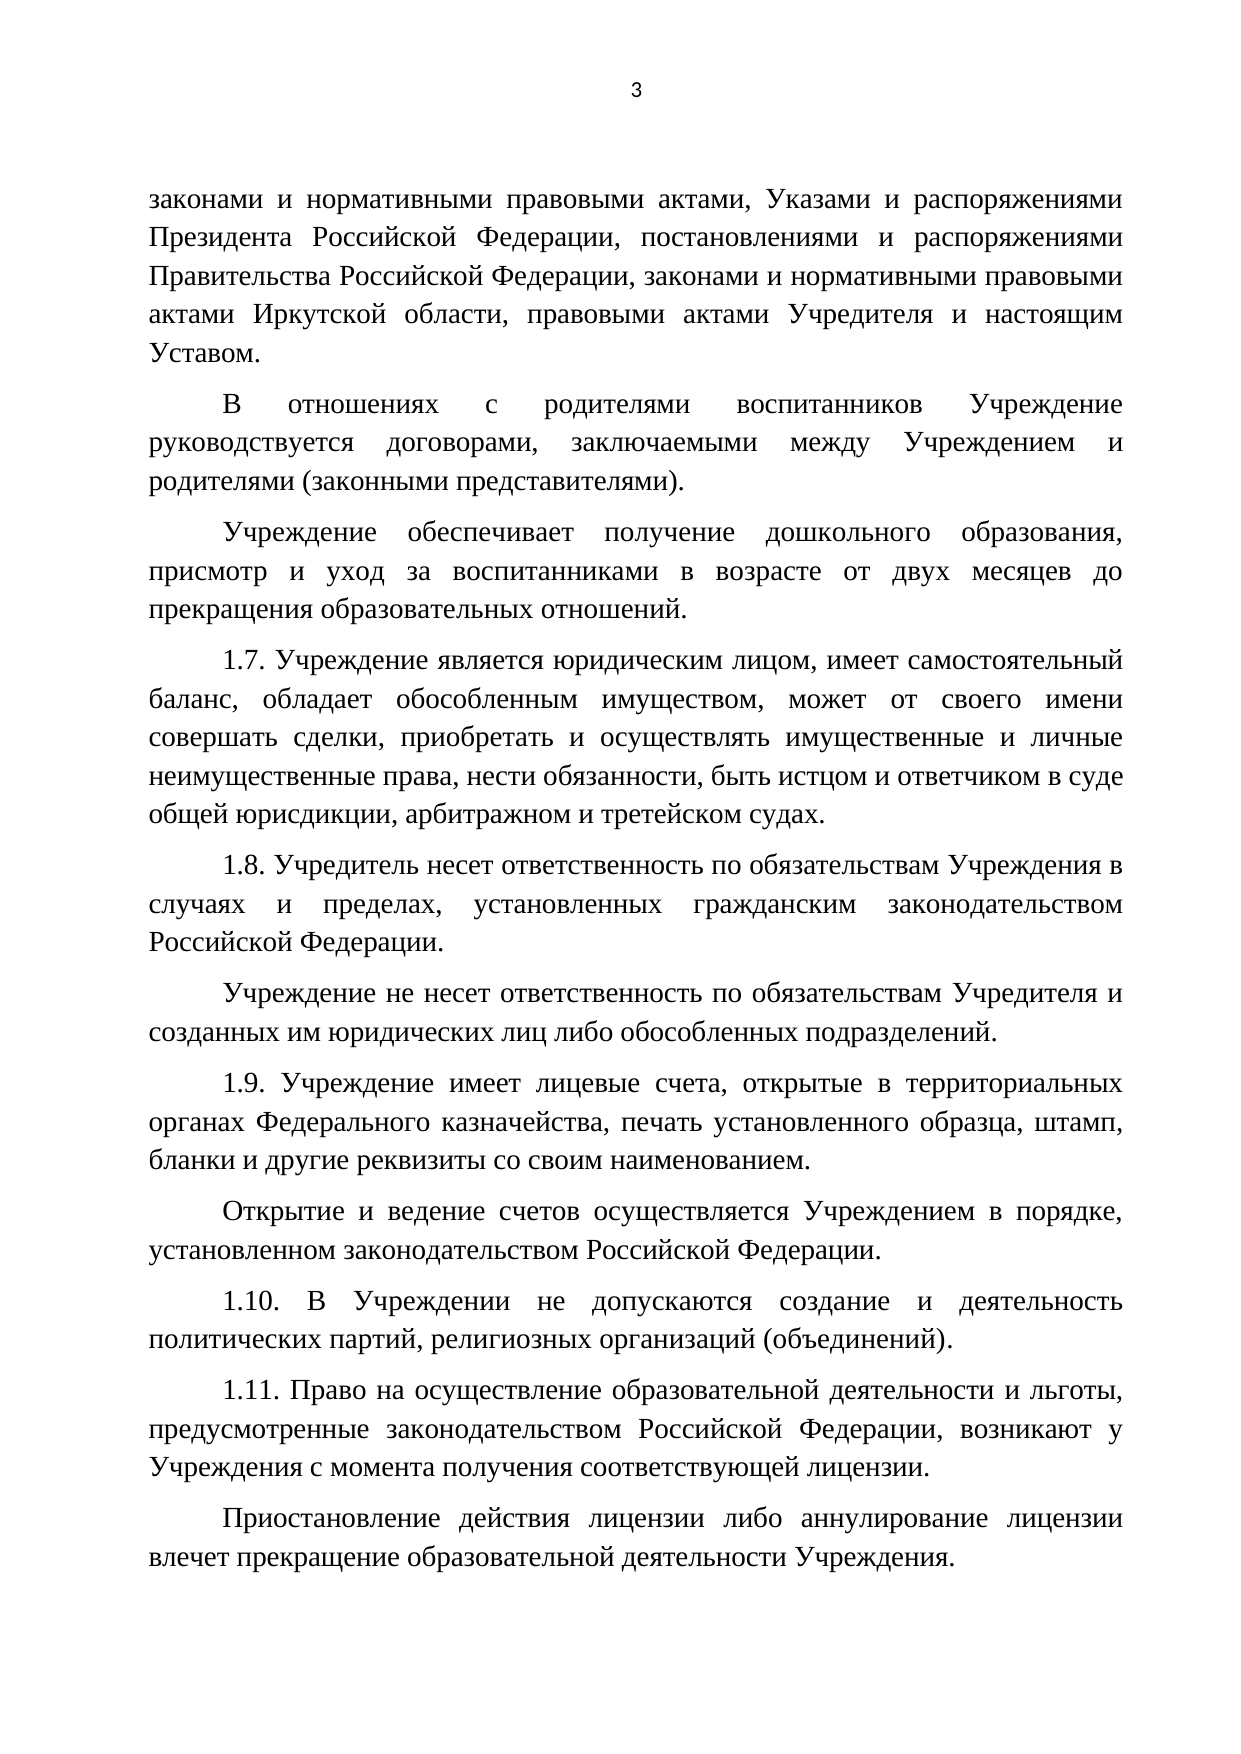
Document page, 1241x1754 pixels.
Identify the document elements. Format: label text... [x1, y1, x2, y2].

text Открытие и ведение счетов осуществляется Учреждением в порядке, установленном законодательством Российской Федерации. [148, 1193, 1123, 1265]
text Учреждение не несет ответственность по обязательствам Учредителя и созданных им юридических лиц либо обособленных подразделений. [148, 976, 1123, 1048]
text В отношениях с родителями воспитанников Учреждение руководствуется договорами, заключаемыми между Учреждением и родителями (законными представителями). [148, 386, 1123, 497]
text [148, 181, 1123, 368]
text Учреждение обеспечивает получение дошкольного образования, присмотр и уход за воспитанниками в возрасте от двух месяцев до прекращения образовательных отношений. [148, 514, 1123, 625]
text 1.8. Учредитель несет ответственность по обязательствам Учреждения в случаях и пределах, установленных гражданским законодательством Российской Федерации. [148, 847, 1123, 958]
text Приостановление действия лицензии либо аннулирование лицензии влечет прекращение образовательной деятельности Учреждения. [148, 1501, 1123, 1573]
text 1.9. Учреждение имеет лицевые счета, открытые в территориальных органах Федерального казначейства, печать установленного образца, штамп, бланки и другие реквизиты со своим наименованием. [148, 1065, 1123, 1176]
text 1.11. Право на осуществление образовательной деятельности и льготы, предусмотренные законодательством Российской Федерации, возникают у Учреждения с момента получения соответствующей лицензии. [148, 1372, 1123, 1483]
text 1.7. Учреждение является юридическим лицом, имеет самостоятельный баланс, обладает обособленным имуществом, может от своего имени совершать сделки, приобретать и осуществлять имущественные и личные неимущественные права, нести обязанности, быть истцом и ответчиком в суде общей юрисдикции, арбитражном и третейском судах. [148, 642, 1123, 830]
text 1.10. В Учреждении не допускаются создание и деятельность политических партий, религиозных организаций (объединений). [148, 1283, 1123, 1355]
